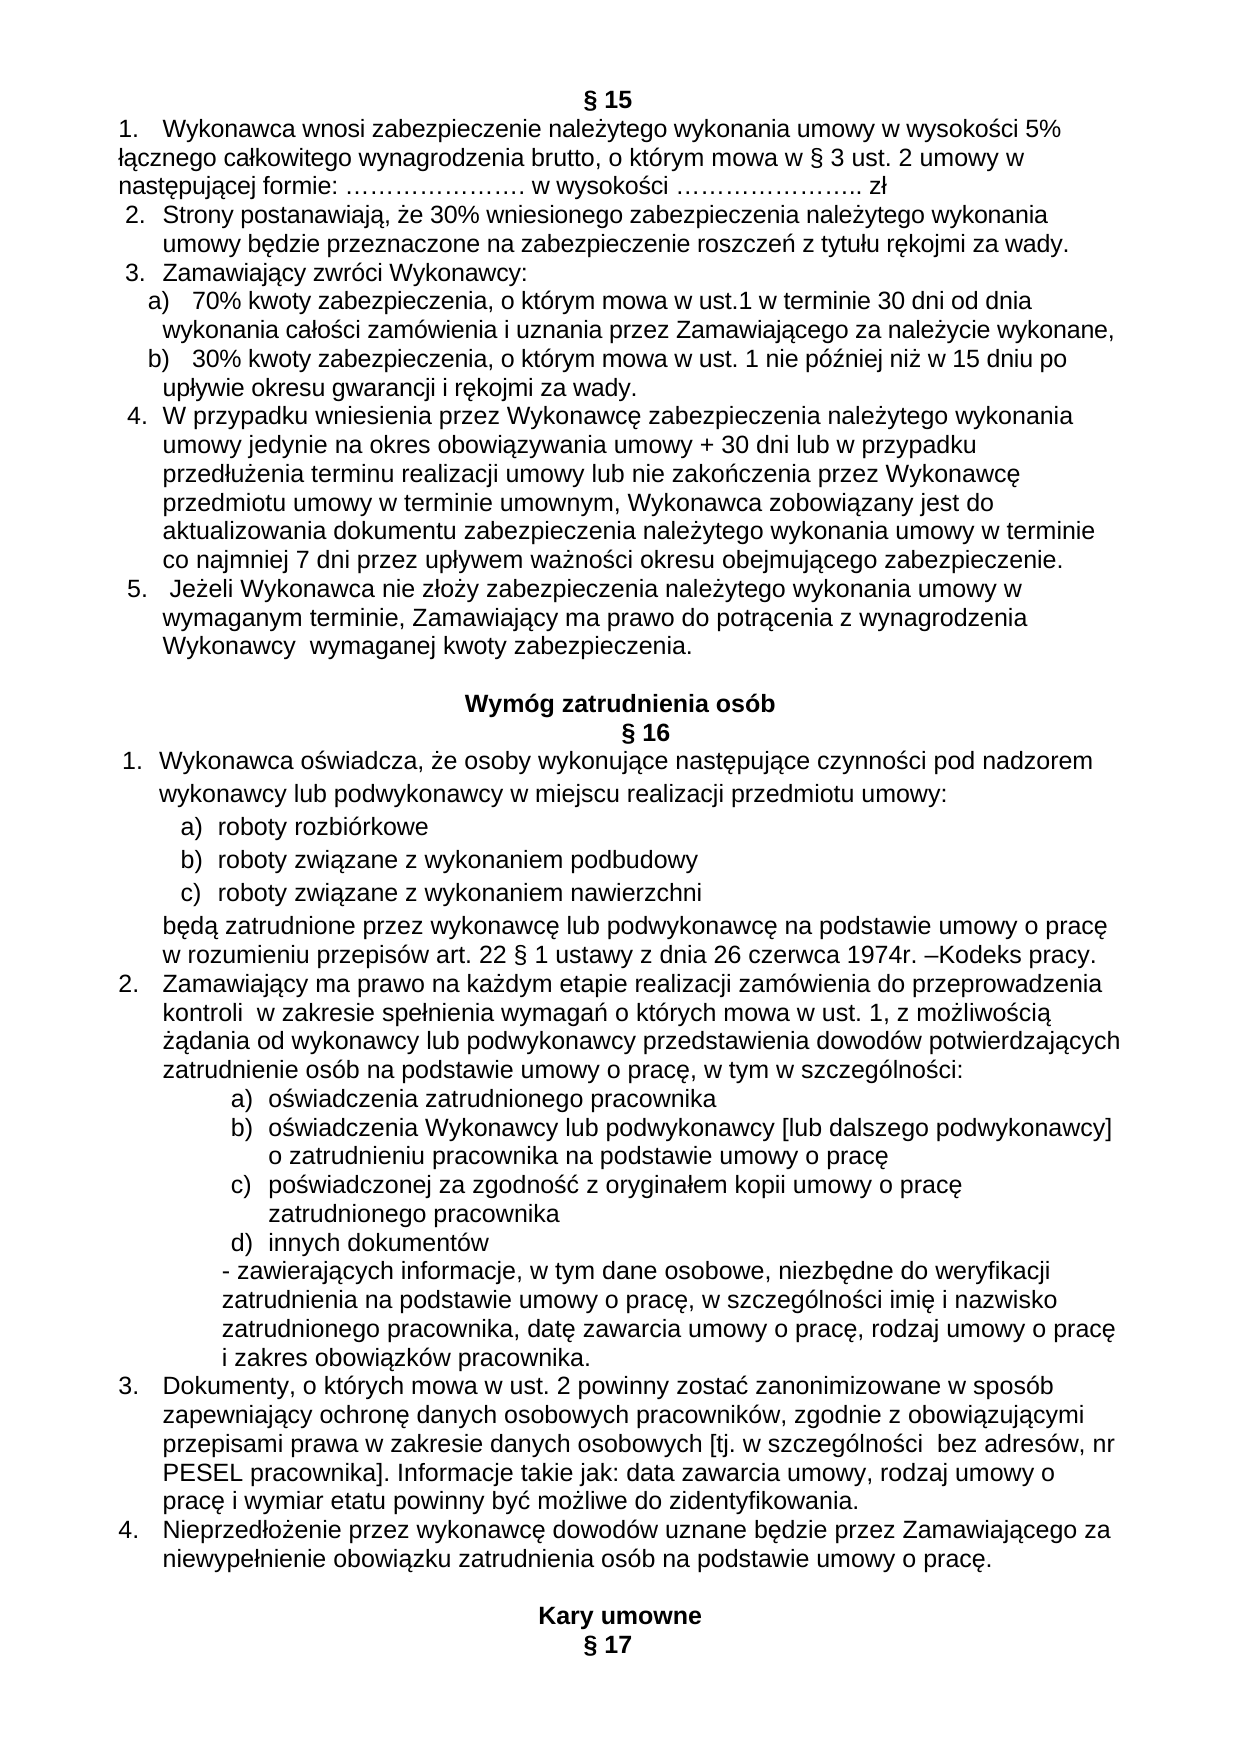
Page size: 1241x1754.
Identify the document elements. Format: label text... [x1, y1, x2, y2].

list oświadczenia zatrudnionego pracownika [231, 1084, 1122, 1113]
list Zamawiający ma prawo na każdym etapie realizacji zamówienia do przeprowadzenia kontroli w zakresie spełnienia wymagań o których mowa w ust. 1, z możliwością żądania od wykonawcy lub podwykonawcy przedstawienia dowodów potwierdzających zatrudnienie osób na podstawie umowy o pracę, w tym w szczególności: [118, 969, 1122, 1084]
list Wykonawca wnosi zabezpieczenie należytego wykonania umowy w wysokości 5% łącznego całkowitego wynagrodzenia brutto, o którym mowa w § 3 ust. 2 umowy w następującej formie: …………………. w wysokości ………………….. zł [118, 114, 1121, 200]
list 70% kwoty zabezpieczenia, o którym mowa w ust.1 w terminie 30 dni od dnia wykonania całości zamówienia i uznania przez Zamawiającego za należycie wykonane, [148, 286, 1121, 344]
list Strony postanawiają, że 30% wniesionego zabezpieczenia należytego wykonania umowy będzie przeznaczone na zabezpieczenie roszczeń z tytułu rękojmi za wady. [125, 200, 1121, 257]
list roboty rozbiórkowe [180, 812, 1122, 841]
list W przypadku wniesienia przez Wykonawcę zabezpieczenia należytego wykonania umowy jedynie na okres obowiązywania umowy + 30 dni lub w przypadku przedłużenia terminu realizacji umowy lub nie zakończenia przez Wykonawcę przedmiotu umowy w terminie umownym, Wykonawca zobowiązany jest do aktualizowania dokumentu zabezpieczenia należytego wykonania umowy w terminie co najmniej 7 dni przez upływem ważności okresu obejmującego zabezpieczenie. [127, 401, 1122, 574]
text Wymóg zatrudnienia osób [118, 660, 1122, 717]
list oświadczenia Wykonawcy lub podwykonawcy [lub dalszego podwykonawcy] o zatrudnieniu pracownika na podstawie umowy o pracę [231, 1113, 1122, 1170]
list Wykonawca oświadcza, że osoby wykonujące następujące czynności pod nadzorem wykonawcy lub podwykonawcy w miejscu realizacji przedmiotu umowy: [122, 746, 1122, 808]
list roboty związane z wykonaniem nawierzchni [180, 878, 1122, 907]
list Zamawiający zwróci Wykonawcy: [125, 257, 1121, 286]
list poświadczonej za zgodność z oryginałem kopii umowy o pracę zatrudnionego pracownika [231, 1170, 1122, 1228]
list roboty związane z wykonaniem podbudowy [180, 845, 1122, 874]
list - zawierających informacje, w tym dane osobowe, niezbędne do weryfikacji zatrudnienia na podstawie umowy o pracę, w szczególności imię i nazwisko zatrudnionego pracownika, datę zawarcia umowy o pracę, rodzaj umowy o pracę i zakres obowiązków pracownika. [222, 1256, 1122, 1371]
text będą zatrudnione przez wykonawcę lub podwykonawcę na podstawie umowy o pracę w rozumieniu przepisów art. 22 § 1 ustawy z dnia 26 czerwca 1974r. –Kodeks pracy. [162, 911, 1122, 969]
list Dokumenty, o których mowa w ust. 2 powinny zostać zanonimizowane w sposób zapewniający ochronę danych osobowych pracowników, zgodnie z obowiązującymi przepisami prawa w zakresie danych osobowych [tj. w szczególności bez adresów, nr PESEL pracownika]. Informacje takie jak: data zawarcia umowy, rodzaj umowy o pracę i wymiar etatu powinny być możliwe do zidentyfikowania. [118, 1371, 1122, 1515]
list Jeżeli Wykonawca nie złoży zabezpieczenia należytego wykonania umowy w wymaganym terminie, Zamawiający ma prawo do potrącenia z wynagrodzenia Wykonawcy wymaganej kwoty zabezpieczenia. [127, 574, 1122, 660]
list 30% kwoty zabezpieczenia, o którym mowa w ust. 1 nie później niż w 15 dniu po upływie okresu gwarancji i rękojmi za wady. [148, 344, 1121, 401]
text Kary umowne [118, 1573, 1122, 1630]
list innych dokumentów [231, 1228, 1122, 1256]
list Nieprzedłożenie przez wykonawcę dowodów uznane będzie przez Zamawiającego za niewypełnienie obowiązku zatrudnienia osób na podstawie umowy o pracę. [118, 1515, 1122, 1573]
